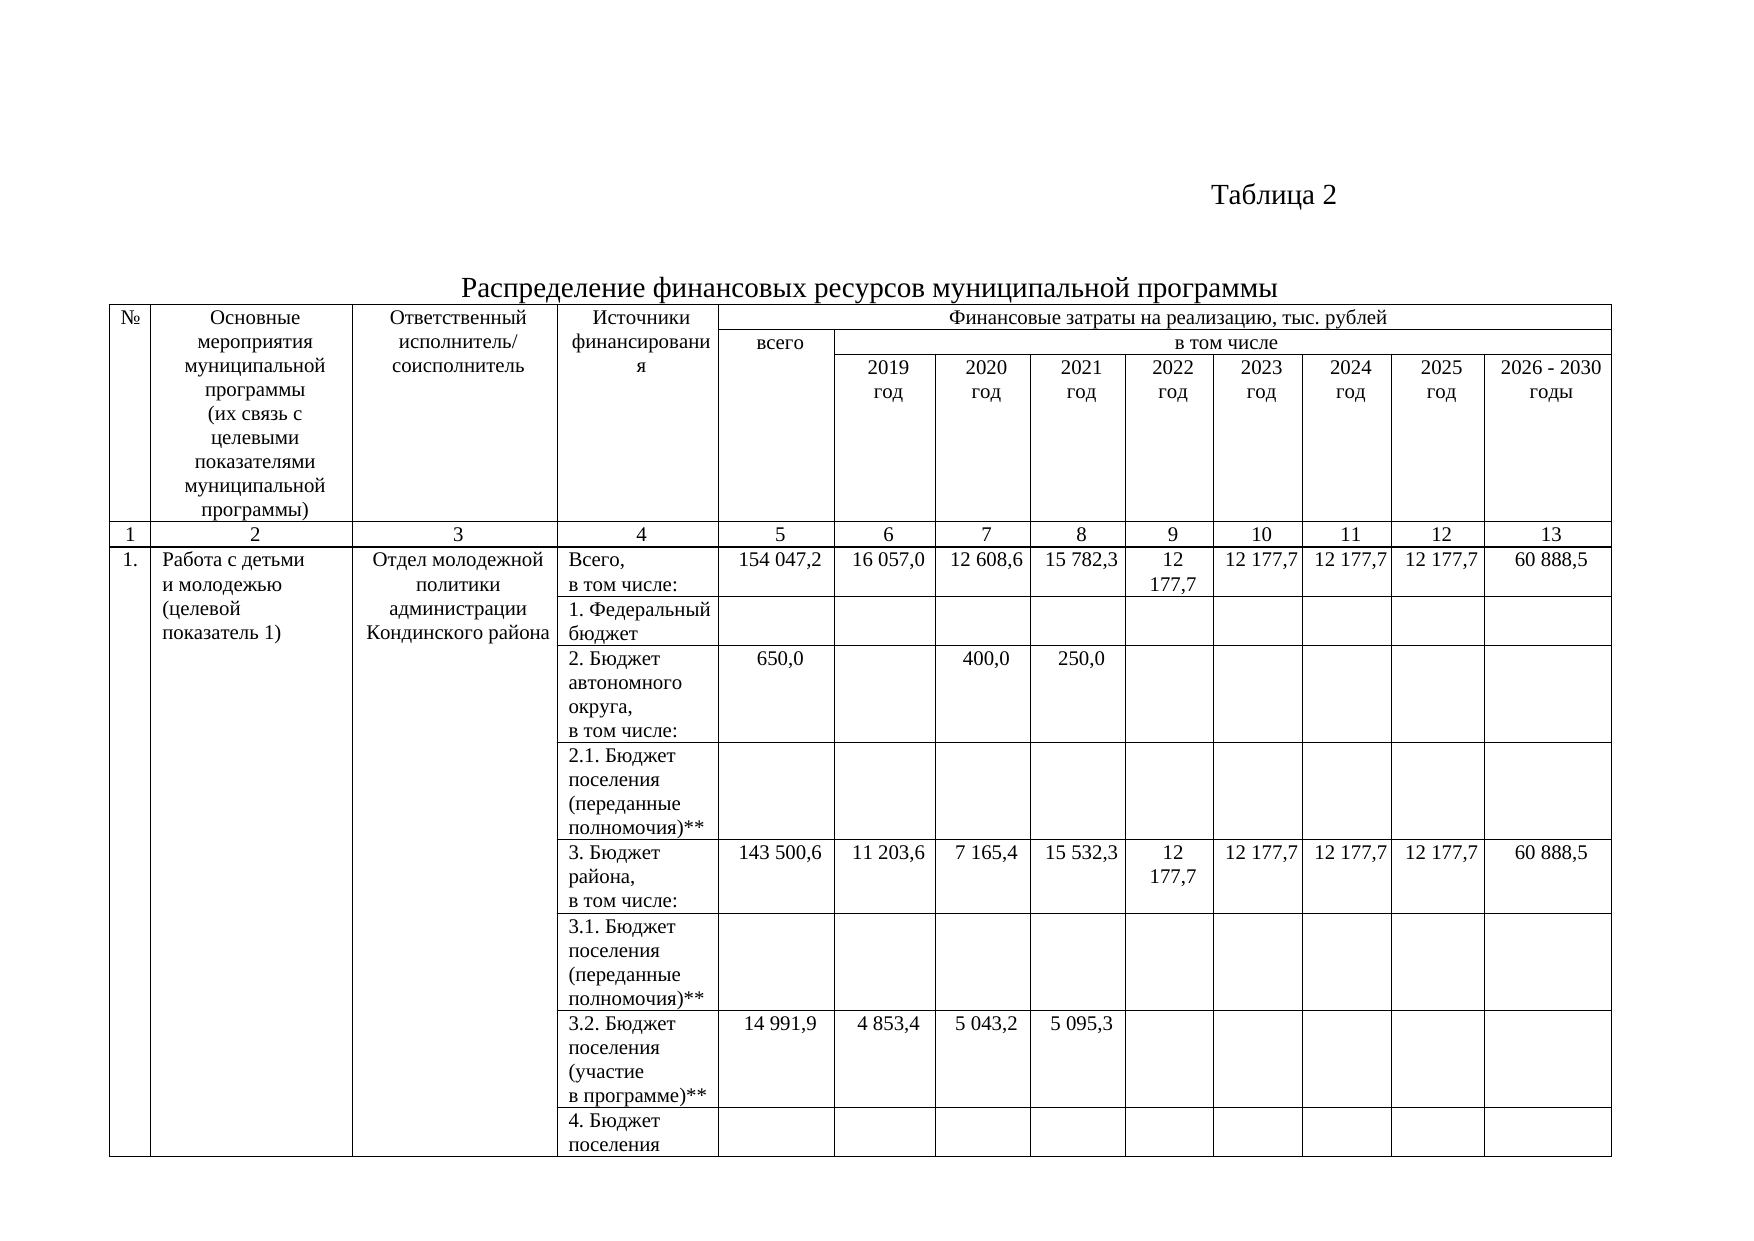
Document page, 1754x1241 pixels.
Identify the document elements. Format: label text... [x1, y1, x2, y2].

table_cell 15 782,3 [1031, 548, 1125, 596]
table_cell [719, 1108, 834, 1156]
table_header Источники финансирования [558, 305, 718, 521]
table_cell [558, 1108, 718, 1156]
table_cell [1392, 646, 1484, 742]
table_cell 11 [1303, 522, 1391, 546]
table_cell [1031, 914, 1125, 1010]
table_cell [1485, 1108, 1611, 1156]
table_cell [1392, 1108, 1484, 1156]
table_cell [1485, 597, 1611, 645]
table_cell 250,0 [1031, 646, 1125, 742]
table_cell [835, 646, 935, 742]
table_cell 2020 год [936, 355, 1030, 521]
table_cell 5 043,2 [936, 1011, 1030, 1107]
table_cell [936, 597, 1030, 645]
table_cell 7 165,4 [936, 840, 1030, 912]
table_cell [1214, 646, 1302, 742]
table_cell [1126, 1108, 1213, 1156]
text Распределение финансовых ресурсов муниципальной программы [103, 270, 1636, 304]
table_cell 13 [1485, 522, 1611, 546]
table_cell [936, 914, 1030, 1010]
table_cell [1214, 597, 1302, 645]
table_cell [1031, 597, 1125, 645]
table_cell 2025 год [1392, 355, 1484, 521]
table_header № [110, 305, 150, 521]
table_cell [1031, 743, 1125, 839]
table_header Основные мероприятия муниципальной программы (их связь с целевыми показателями муниципальной программы) [151, 305, 352, 521]
table_cell [1303, 743, 1391, 839]
table_cell 15 532,3 [1031, 840, 1125, 912]
table_cell [1303, 1011, 1391, 1107]
table_cell [1303, 597, 1391, 645]
table_cell [835, 743, 935, 839]
table_cell 8 [1031, 522, 1125, 546]
table_cell [835, 914, 935, 1010]
table_cell 12 177,7 [1303, 840, 1391, 912]
table_cell 2 [151, 522, 352, 546]
table_cell 2026 - 2030 годы [1485, 355, 1611, 521]
table_cell 3.2. Бюджет поселения (участие в программе)** [558, 1011, 718, 1107]
table_cell [1214, 914, 1302, 1010]
table_cell 2022 год [1126, 355, 1213, 521]
table_cell [1392, 597, 1484, 645]
table_cell 4 853,4 [835, 1011, 935, 1107]
table_cell [1214, 743, 1302, 839]
table_cell 12 608,6 [936, 548, 1030, 596]
table_cell [1031, 1108, 1125, 1156]
table_cell 60 888,5 [1485, 548, 1611, 596]
text Таблица 2 [1211, 177, 1636, 211]
table_cell всего [719, 330, 834, 521]
table_cell [1303, 914, 1391, 1010]
table_cell Работа с детьми и молодежью (целевой показатель 1) [151, 548, 352, 1156]
table_cell 5 [719, 522, 834, 546]
table_cell 60 888,5 [1485, 840, 1611, 912]
table_cell [1485, 646, 1611, 742]
table_cell [1392, 914, 1484, 1010]
table_cell 5 095,3 [1031, 1011, 1125, 1107]
table_cell 12 177,7 [1392, 548, 1484, 596]
table_cell в том числе [835, 330, 1611, 354]
table_cell 12 177,7 [1392, 840, 1484, 912]
table_cell 3 [353, 522, 557, 546]
table_cell [936, 743, 1030, 839]
table_cell [1214, 1011, 1302, 1107]
table_cell 12 177,7 [1126, 548, 1213, 596]
table_cell 14 991,9 [719, 1011, 834, 1107]
table_cell 154 047,2 [719, 548, 834, 596]
table_cell [719, 914, 834, 1010]
table_cell [1126, 597, 1213, 645]
table_cell [1126, 914, 1213, 1010]
table_cell [1214, 1108, 1302, 1156]
table_cell [719, 597, 834, 645]
table_cell 2021 год [1031, 355, 1125, 521]
table_cell [1392, 743, 1484, 839]
table_cell 2. Бюджет автономного округа, в том числе: [558, 646, 718, 742]
table_cell 650,0 [719, 646, 834, 742]
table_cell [353, 548, 557, 1156]
table_cell 143 500,6 [719, 840, 834, 912]
table_cell [1485, 743, 1611, 839]
table_cell 6 [835, 522, 935, 546]
table_cell 1 [110, 522, 150, 546]
table_cell 12 [1392, 522, 1484, 546]
table_cell 3. Бюджет района, в том числе: [558, 840, 718, 912]
table_cell 1. [110, 548, 150, 1156]
table_cell Всего, в том числе: [558, 548, 718, 596]
table_cell 12 177,7 [1303, 548, 1391, 596]
table_cell [835, 597, 935, 645]
table_cell [1126, 743, 1213, 839]
table_cell [719, 743, 834, 839]
table_cell 11 203,6 [835, 840, 935, 912]
table_cell [1485, 914, 1611, 1010]
table_cell 12 177,7 [1214, 840, 1302, 912]
table_cell 12 177,7 [1126, 840, 1213, 912]
table_header Финансовые затраты на реализацию, тыс. рублей [719, 305, 1611, 329]
table_cell [1485, 1011, 1611, 1107]
table_cell 2019 год [835, 355, 935, 521]
table_cell [936, 1108, 1030, 1156]
table_cell 12 177,7 [1214, 548, 1302, 596]
table_cell [1126, 646, 1213, 742]
table_cell 10 [1214, 522, 1302, 546]
table_header Ответственный исполнитель/ соисполнитель [353, 305, 557, 521]
table_cell [1303, 1108, 1391, 1156]
table_cell [835, 1108, 935, 1156]
table_cell 16 057,0 [835, 548, 935, 596]
table_cell [1126, 1011, 1213, 1107]
table_cell [1392, 1011, 1484, 1107]
table_cell 1. Федеральный бюджет [558, 597, 718, 645]
table_cell 2023 год [1214, 355, 1302, 521]
table_cell 3.1. Бюджет поселения (переданные полномочия)** [558, 914, 718, 1010]
table_cell 2024 год [1303, 355, 1391, 521]
table_cell 2.1. Бюджет поселения (переданные полномочия)** [558, 743, 718, 839]
table_cell 400,0 [936, 646, 1030, 742]
table_cell [1303, 646, 1391, 742]
table_cell 9 [1126, 522, 1213, 546]
table_cell 7 [936, 522, 1030, 546]
table_cell 4 [558, 522, 718, 546]
